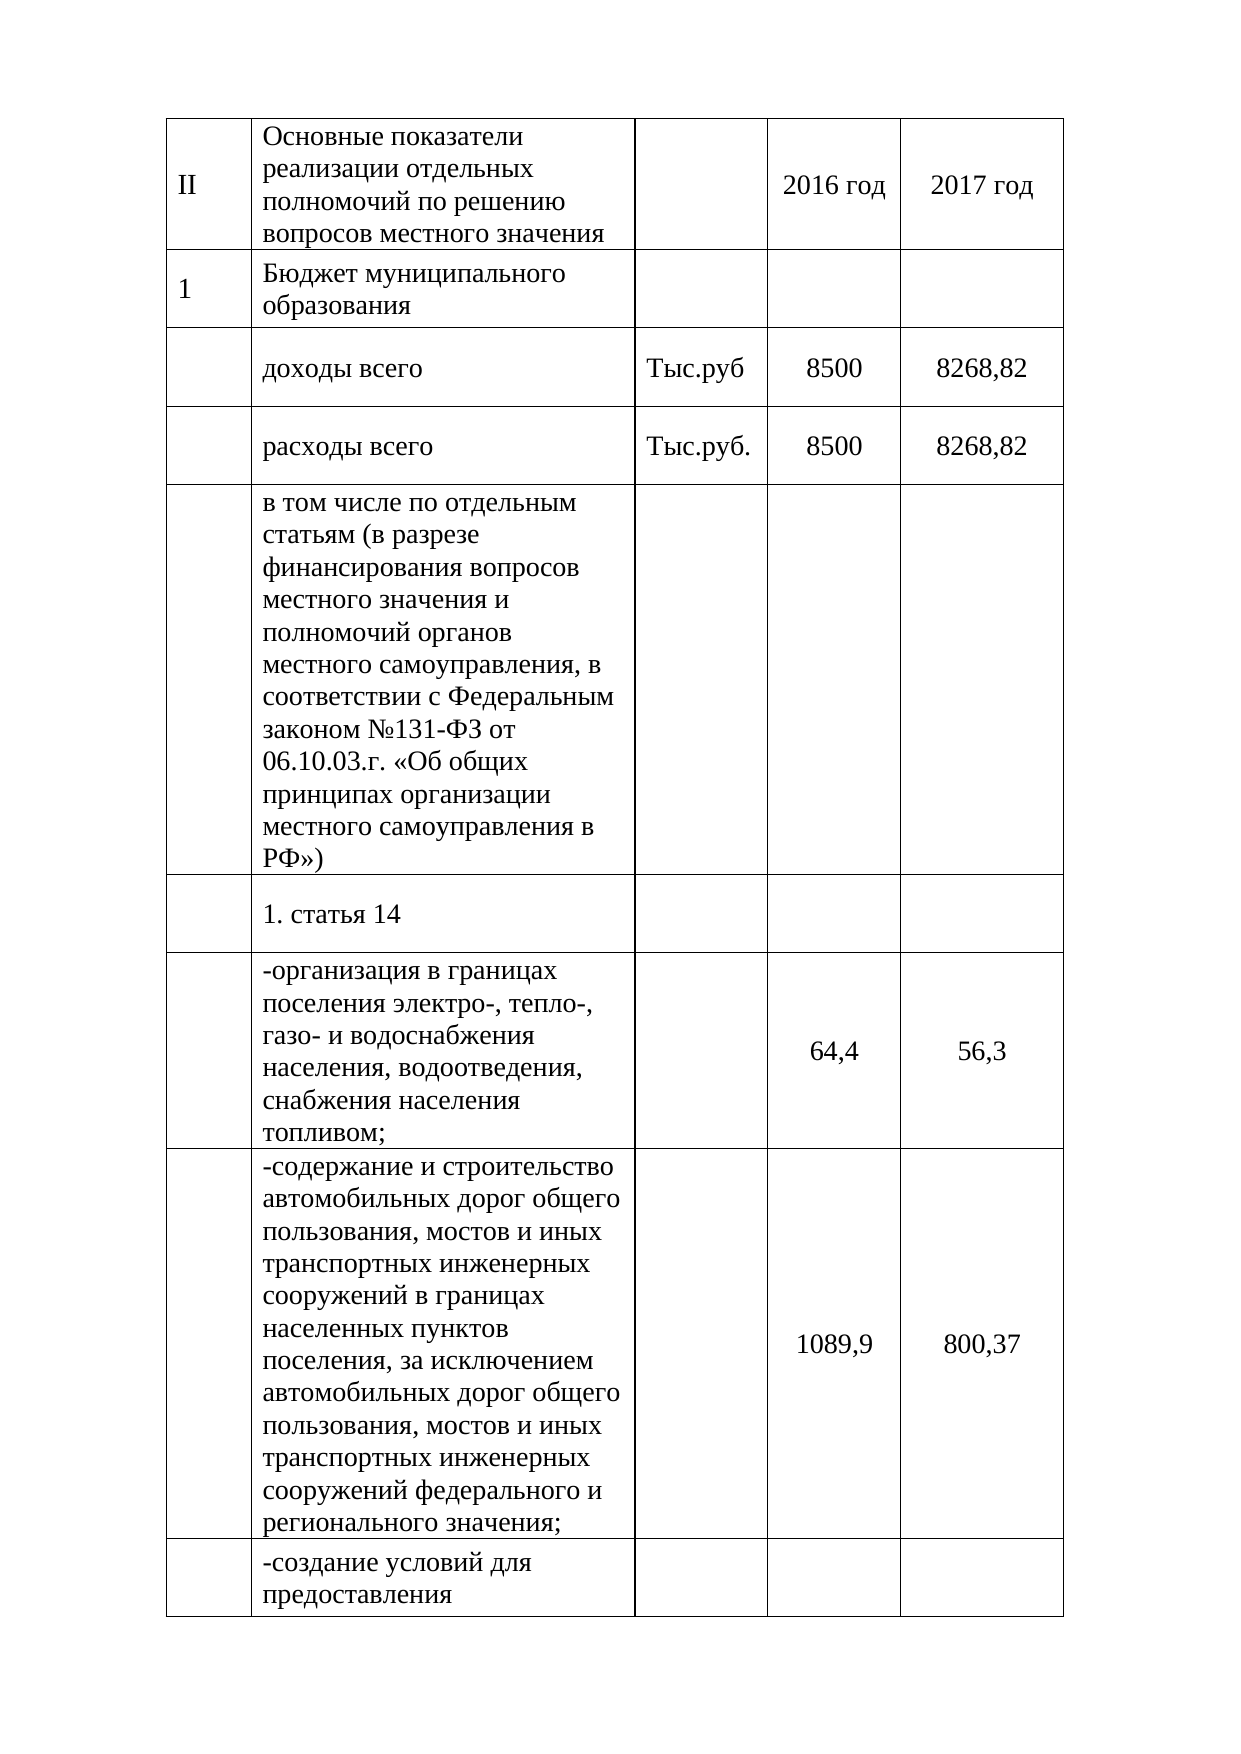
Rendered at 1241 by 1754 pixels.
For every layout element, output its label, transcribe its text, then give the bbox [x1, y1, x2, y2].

table_cell 1 [167, 250, 251, 327]
table_cell II [167, 119, 251, 249]
table_cell [768, 485, 900, 874]
table_cell 64,4 [768, 953, 900, 1148]
table_cell 8500 [768, 328, 900, 406]
table_cell Бюджет муниципального образования [252, 250, 634, 327]
table_cell -содержание и строительство автомобильных дорог общего пользования, мостов и иных транспортных инженерных сооружений в границах населенных пунктов поселения, за исключением автомобильных дорог общего пользования, мостов и иных транспортных инженерных сооружений федерального и регионального значения; [252, 1149, 634, 1537]
table_cell [167, 875, 251, 952]
table_cell 56,3 [901, 953, 1063, 1148]
table_cell [901, 1539, 1063, 1616]
table_cell [636, 875, 767, 952]
table_cell [167, 407, 251, 484]
table_cell 800,37 [901, 1149, 1063, 1537]
table_cell [636, 953, 767, 1148]
table_cell [167, 328, 251, 406]
table_cell расходы всего [252, 407, 634, 484]
table_cell [636, 485, 767, 874]
table_cell [636, 1539, 767, 1616]
table_cell 1. статья 14 [252, 875, 634, 952]
table_cell [768, 875, 900, 952]
table_cell [901, 250, 1063, 327]
table_cell 8268,82 [901, 407, 1063, 484]
table_cell [901, 875, 1063, 952]
table_cell Основные показатели реализации отдельных полномочий по решению вопросов местного значения [252, 119, 634, 249]
table_cell [167, 1149, 251, 1537]
table_cell Тыс.руб. [636, 407, 767, 484]
table_cell доходы всего [252, 328, 634, 406]
table_cell 8268,82 [901, 328, 1063, 406]
table_cell [768, 1539, 900, 1616]
table_cell [167, 1539, 251, 1616]
table_cell [768, 250, 900, 327]
table_cell 2016 год [768, 119, 900, 249]
table_cell [636, 250, 767, 327]
table_cell [167, 953, 251, 1148]
table_cell 1089,9 [768, 1149, 900, 1537]
table_cell -организация в границах поселения электро-, тепло-, газо- и водоснабжения населения, водоотведения, снабжения населения топливом; [252, 953, 634, 1148]
table_cell [167, 485, 251, 874]
table_cell 8500 [768, 407, 900, 484]
table_cell [636, 119, 767, 249]
table_cell Тыс.руб [636, 328, 767, 406]
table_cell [252, 1539, 634, 1616]
table_cell в том числе по отдельным статьям (в разрезе финансирования вопросов местного значения и полномочий органов местного самоуправления, в соответствии с Федеральным законом №131-ФЗ от 06.10.03.г. «Об общих принципах организации местного самоуправления в РФ») [252, 485, 634, 874]
table_cell [901, 485, 1063, 874]
table_cell 2017 год [901, 119, 1063, 249]
table_cell [636, 1149, 767, 1537]
